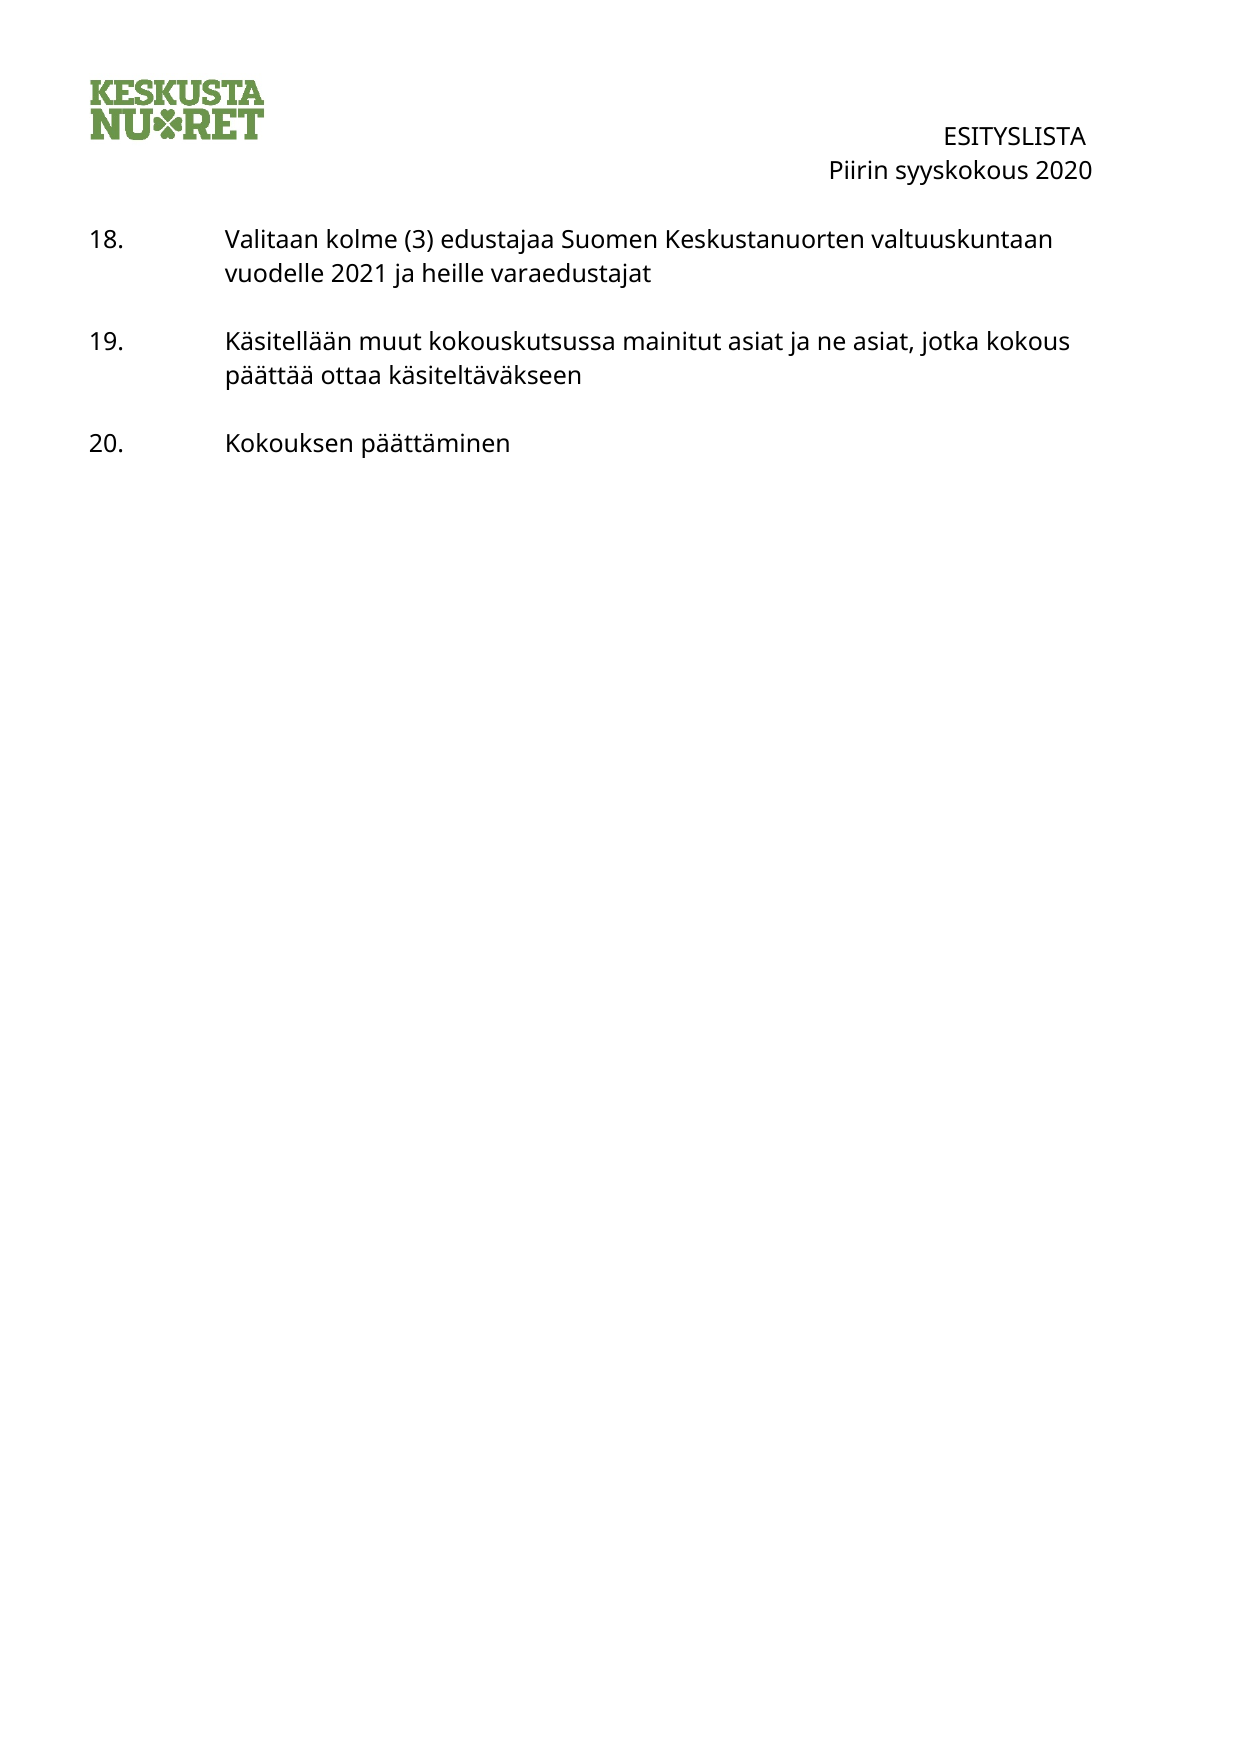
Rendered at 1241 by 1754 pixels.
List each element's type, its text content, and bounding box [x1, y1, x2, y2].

picture [88, 73, 266, 146]
text 19. Käsitellään muut kokouskutsussa mainitut asiat ja ne asiat, jotka kokous päättää ottaa käsiteltäväkseen [89, 324, 1152, 392]
text 20. Kokouksen päättäminen [89, 426, 1152, 460]
text 18. Valitaan kolme (3) edustajaa Suomen Keskustanuorten valtuuskuntaan vuodelle 2021 ja heille varaedustajat [89, 222, 1152, 290]
